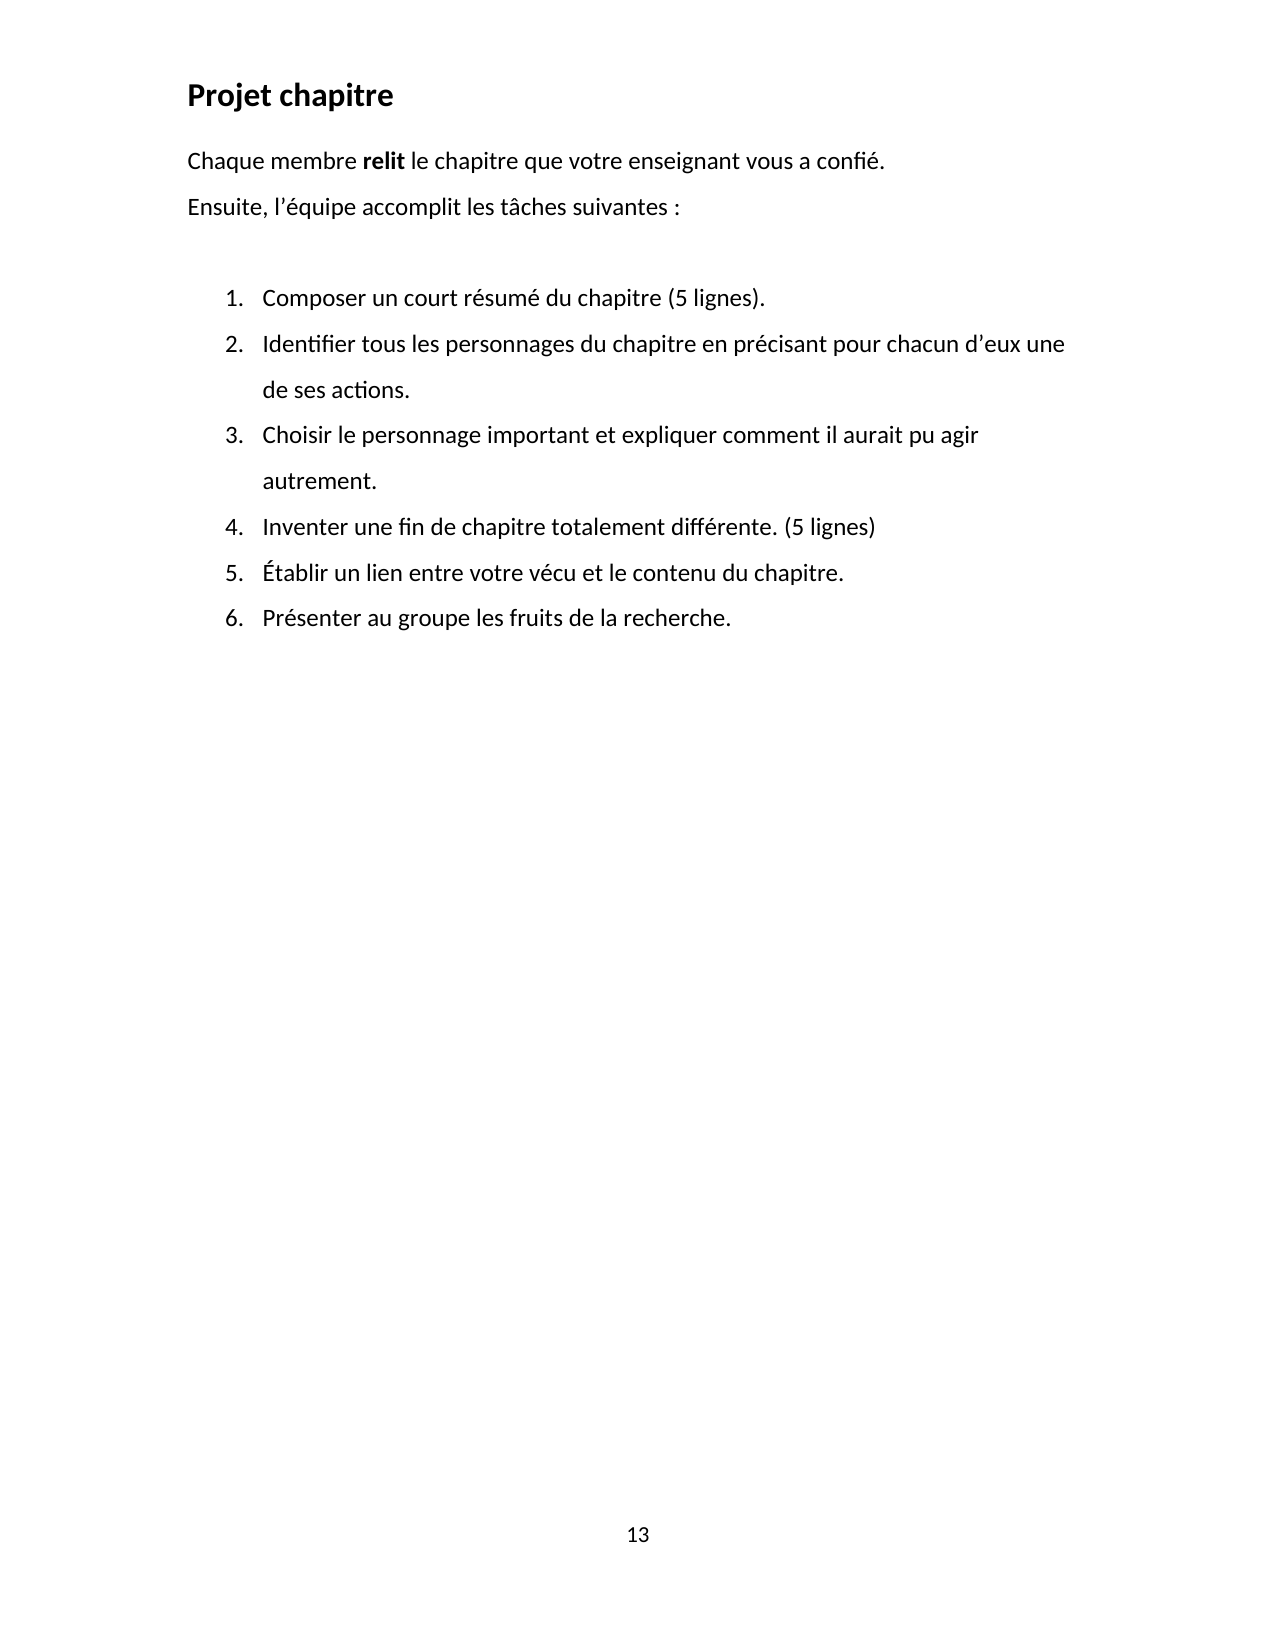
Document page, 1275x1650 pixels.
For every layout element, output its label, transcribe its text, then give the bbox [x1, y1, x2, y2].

list Composer un court résumé du chapitre (5 lignes). [225, 282, 1087, 313]
list Inventer une fin de chapitre totalement différente. (5 lignes) [225, 511, 1087, 541]
text Projet chapitre [187, 74, 1087, 114]
list Présenter au groupe les fruits de la recherche. [225, 602, 1087, 633]
text Chaque membre relit le chapitre que votre enseignant vous a confié. [187, 145, 1087, 176]
text Ensuite, l’équipe accomplit les tâches suivantes : [187, 191, 1087, 221]
list Identifier tous les personnages du chapitre en précisant pour chacun d’eux une de ses actions. [225, 328, 1087, 404]
list Choisir le personnage important et expliquer comment il aurait pu agir autrement. [225, 419, 1087, 496]
list Établir un lien entre votre vécu et le contenu du chapitre. [225, 557, 1087, 587]
